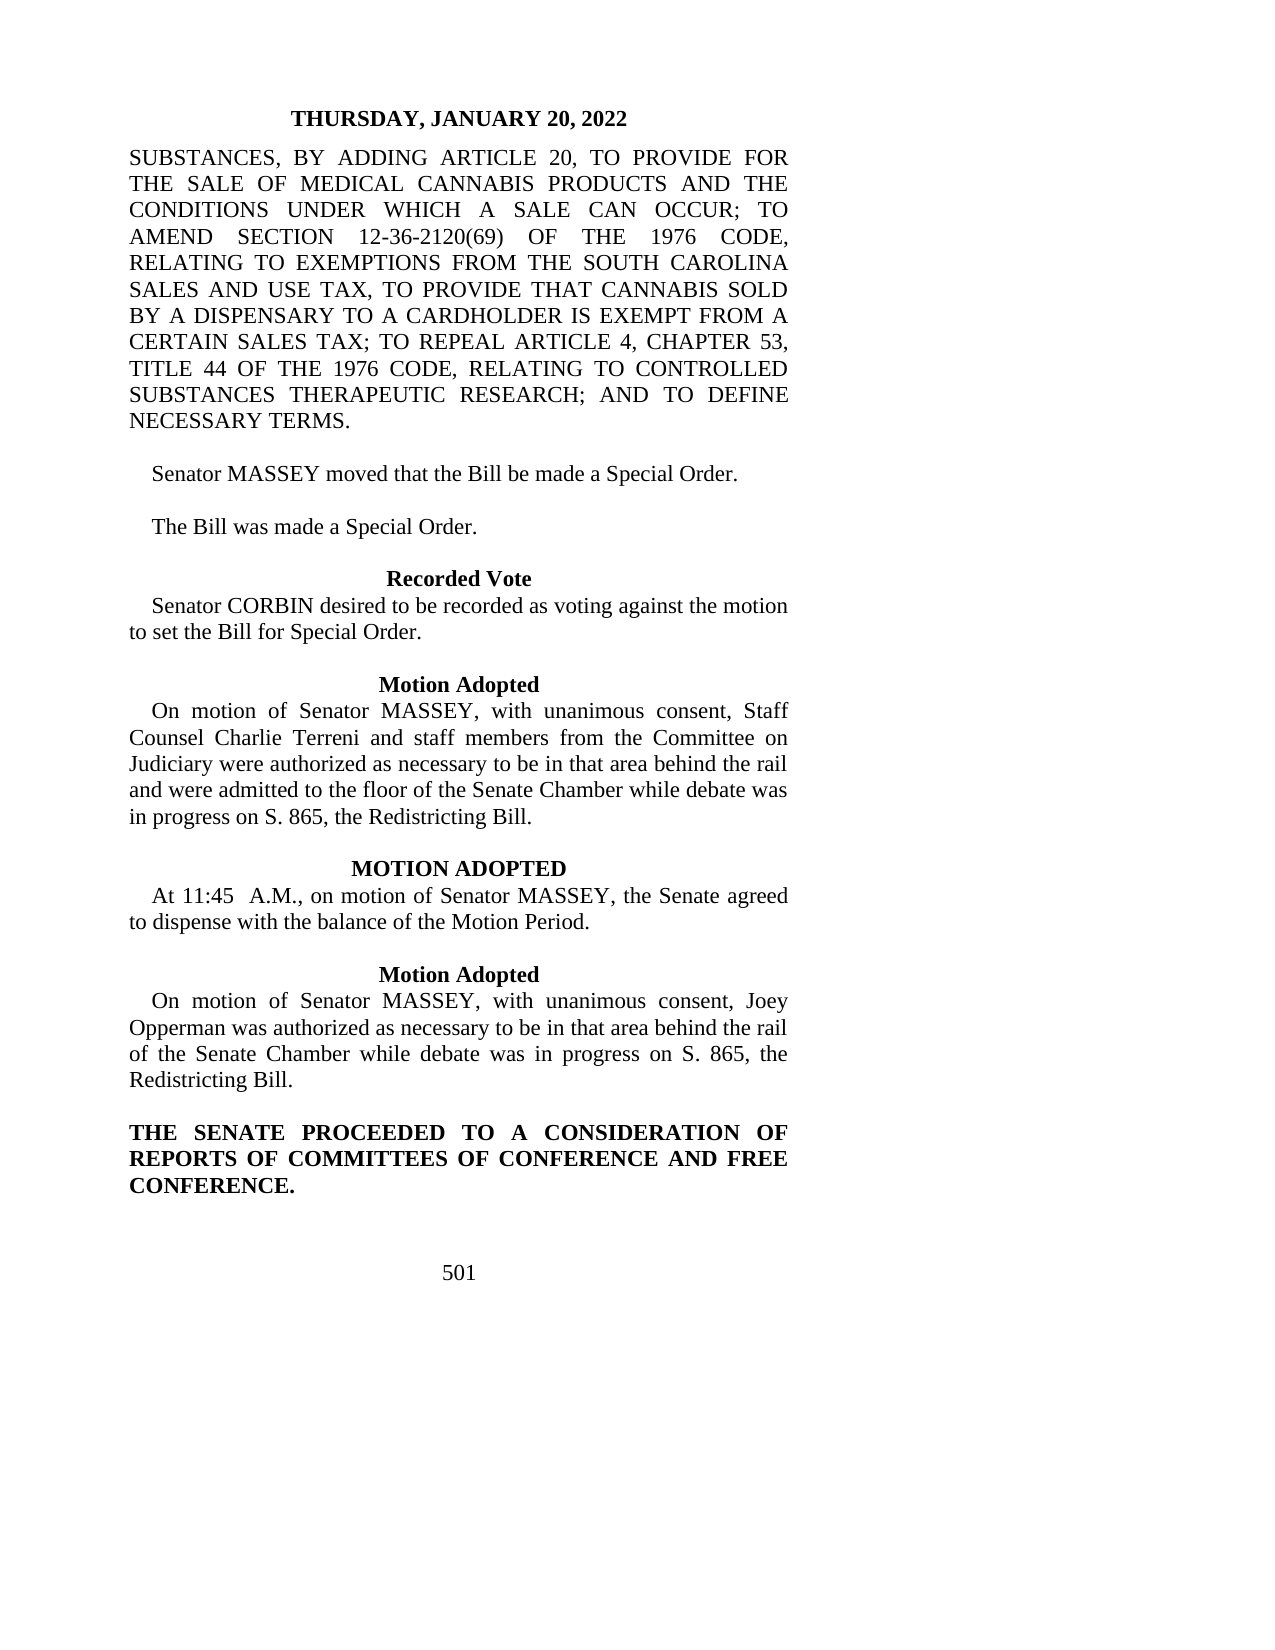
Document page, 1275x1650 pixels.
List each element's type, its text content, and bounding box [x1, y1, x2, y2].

text Motion Adopted [129, 961, 789, 987]
text MOTION ADOPTED [129, 855, 789, 882]
text Senator CORBIN desired to be recorded as voting against the motion to set the Bill for Special Order. [129, 592, 789, 644]
text At 11:45 A.M., on motion of Senator MASSEY, the Senate agreed to dispense with the balance of the Motion Period. [129, 882, 789, 934]
text THE SENATE PROCEEDED TO A CONSIDERATION OF REPORTS OF COMMITTEES OF CONFERENCE AND FREE CONFERENCE. [129, 1119, 789, 1198]
text Recorded Vote [129, 566, 789, 592]
text Senator MASSEY moved that the Bill be made a Special Order. [129, 460, 789, 486]
text On motion of Senator MASSEY, with unanimous consent, Staff Counsel Charlie Terreni and staff members from the Committee on Judiciary were authorized as necessary to be in that area behind the rail and were admitted to the floor of the Senate Chamber while debate was in progress on S. 865, the Redistricting Bill. [129, 697, 789, 829]
text Motion Adopted [129, 671, 789, 697]
text The Bill was made a Special Order. [129, 513, 789, 539]
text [129, 144, 789, 434]
text On motion of Senator MASSEY, with unanimous consent, Joey Opperman was authorized as necessary to be in that area behind the rail of the Senate Chamber while debate was in progress on S. 865, the Redistricting Bill. [129, 987, 789, 1093]
